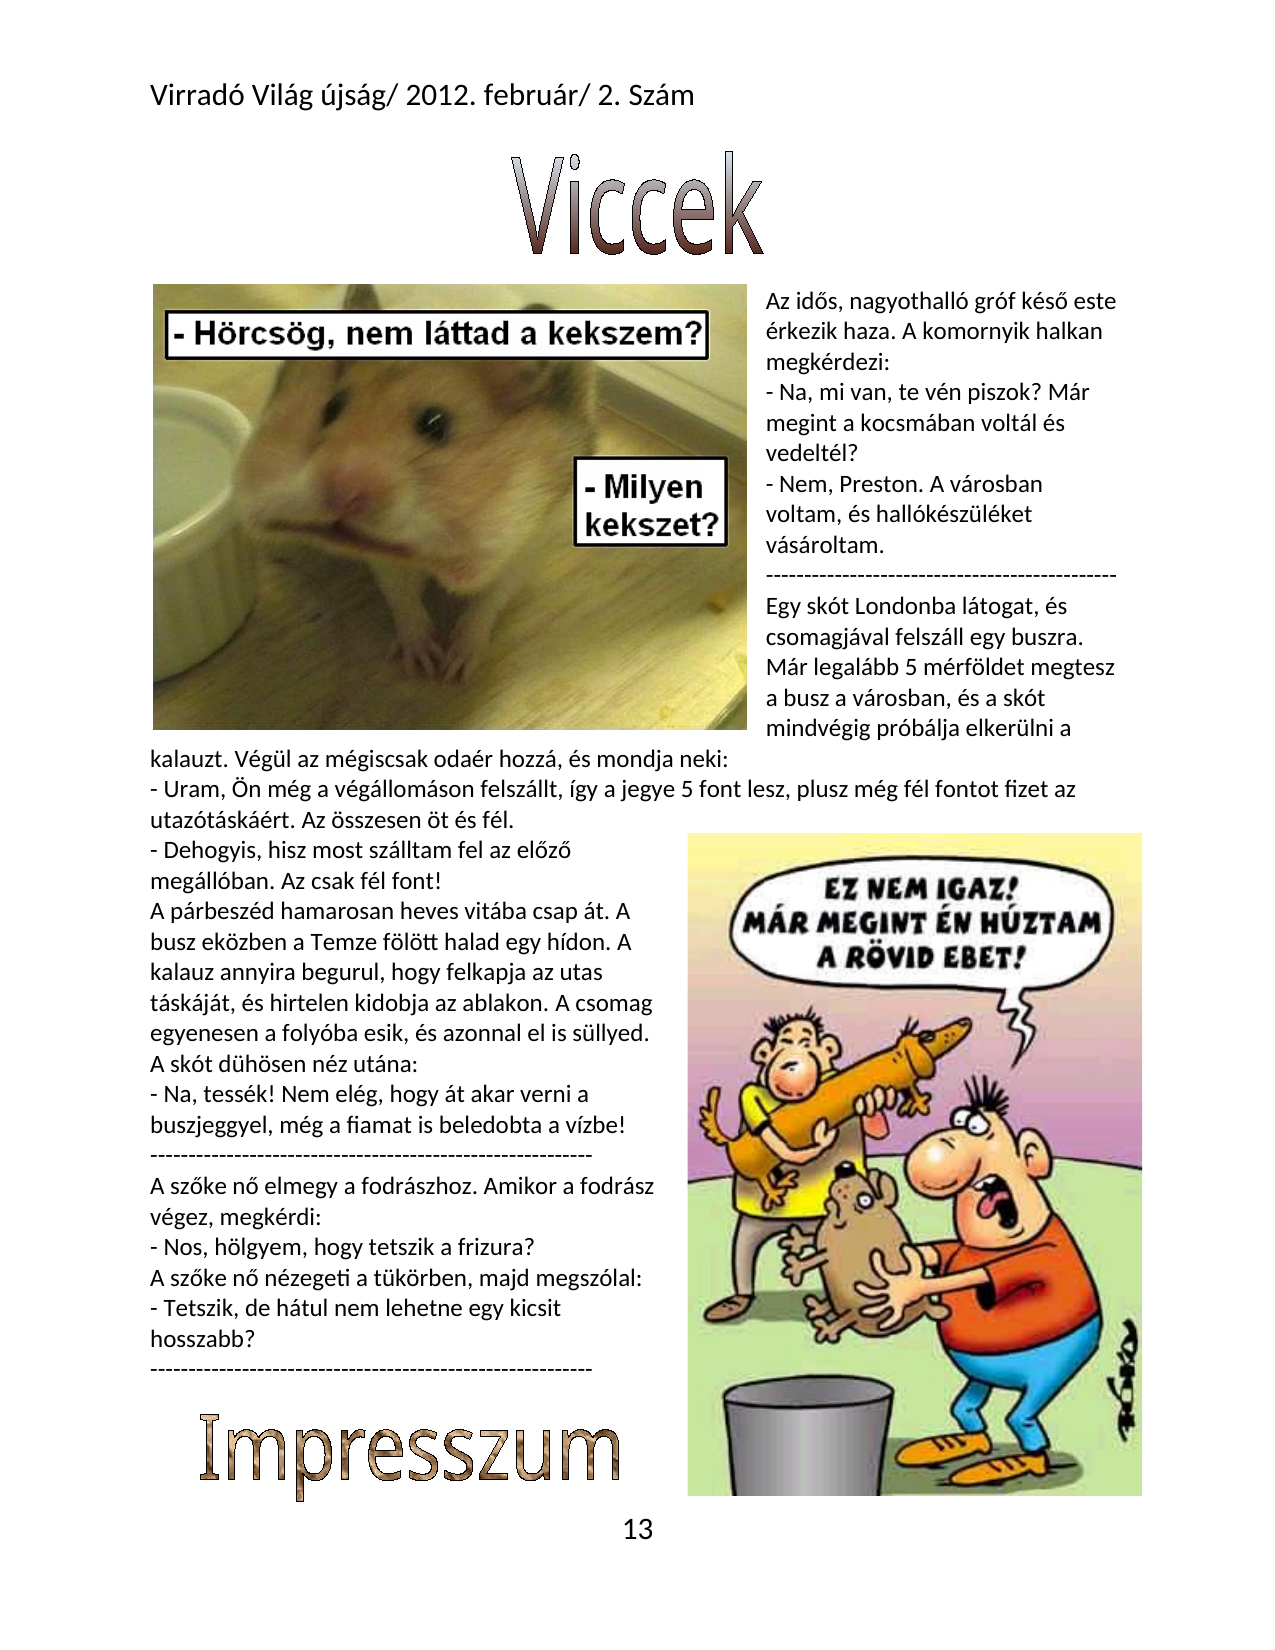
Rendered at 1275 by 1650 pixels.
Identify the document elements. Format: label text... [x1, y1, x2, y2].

text A szőke nő elmegy a fodrászhoz. Amikor a fodrász végez, megkérdi: - Nos, hölgyem, hogy tetszik a frizura? A szőke nő nézegeti a tükörben, majd megszólal: - Tetszik, de hátul nem lehetne egy kicsit hosszabb? [150, 1170, 687, 1353]
picture [563, 1430, 619, 1479]
picture [153, 284, 747, 730]
text ---------------------------------------------- [747, 560, 1125, 590]
picture [229, 1430, 285, 1479]
text ---------------------------------------------------------- [150, 1139, 687, 1170]
picture [342, 1429, 364, 1479]
text ---------------------------------------------------------- [150, 1353, 687, 1384]
picture [479, 1431, 507, 1479]
picture [201, 1415, 218, 1479]
picture [369, 1429, 403, 1480]
picture [297, 1429, 331, 1501]
picture [687, 833, 1143, 1496]
text Az idős, nagyothalló gróf késő este érkezik haza. A komornyik halkan megkérdezi: - Na, mi van, te vén piszok? Már megint a kocsmában voltál és vedeltél? - Nem, Preston. A városban voltam, és hallókészüléket vásároltam. [747, 285, 1125, 560]
picture [517, 1431, 549, 1480]
text Egy skót Londonba látogat, és csomagjával felszáll egy buszra. Már legalább 5 mérföldet megtesz a busz a városban, és a skót mindvégig próbálja elkerülni a kalauzt. Végül az mégiscsak odaér hozzá, és mondja neki: - Uram, Ön még a végállomáson felszállt, így a jegye 5 font lesz, plusz még fél fontot fizet az utazótáskáért. Az összesen öt és fél. - Dehogyis, hisz most szálltam fel az előző megállóban. Az csak fél font! A párbeszéd hamarosan heves vitába csap át. A busz eközben a Temze fölött halad egy hídon. A kalauz annyira begurul, hogy felkapja az utas táskáját, és hirtelen kidobja az ablakon. A csomag egyenesen a folyóba esik, és azonnal el is süllyed. A skót dühösen néz utána: - Na, tessék! Nem elég, hogy át akar verni a buszjeggyel, még a fiamat is beledobta a vízbe! [150, 590, 1125, 1139]
picture [410, 1429, 437, 1480]
picture [444, 1429, 473, 1480]
